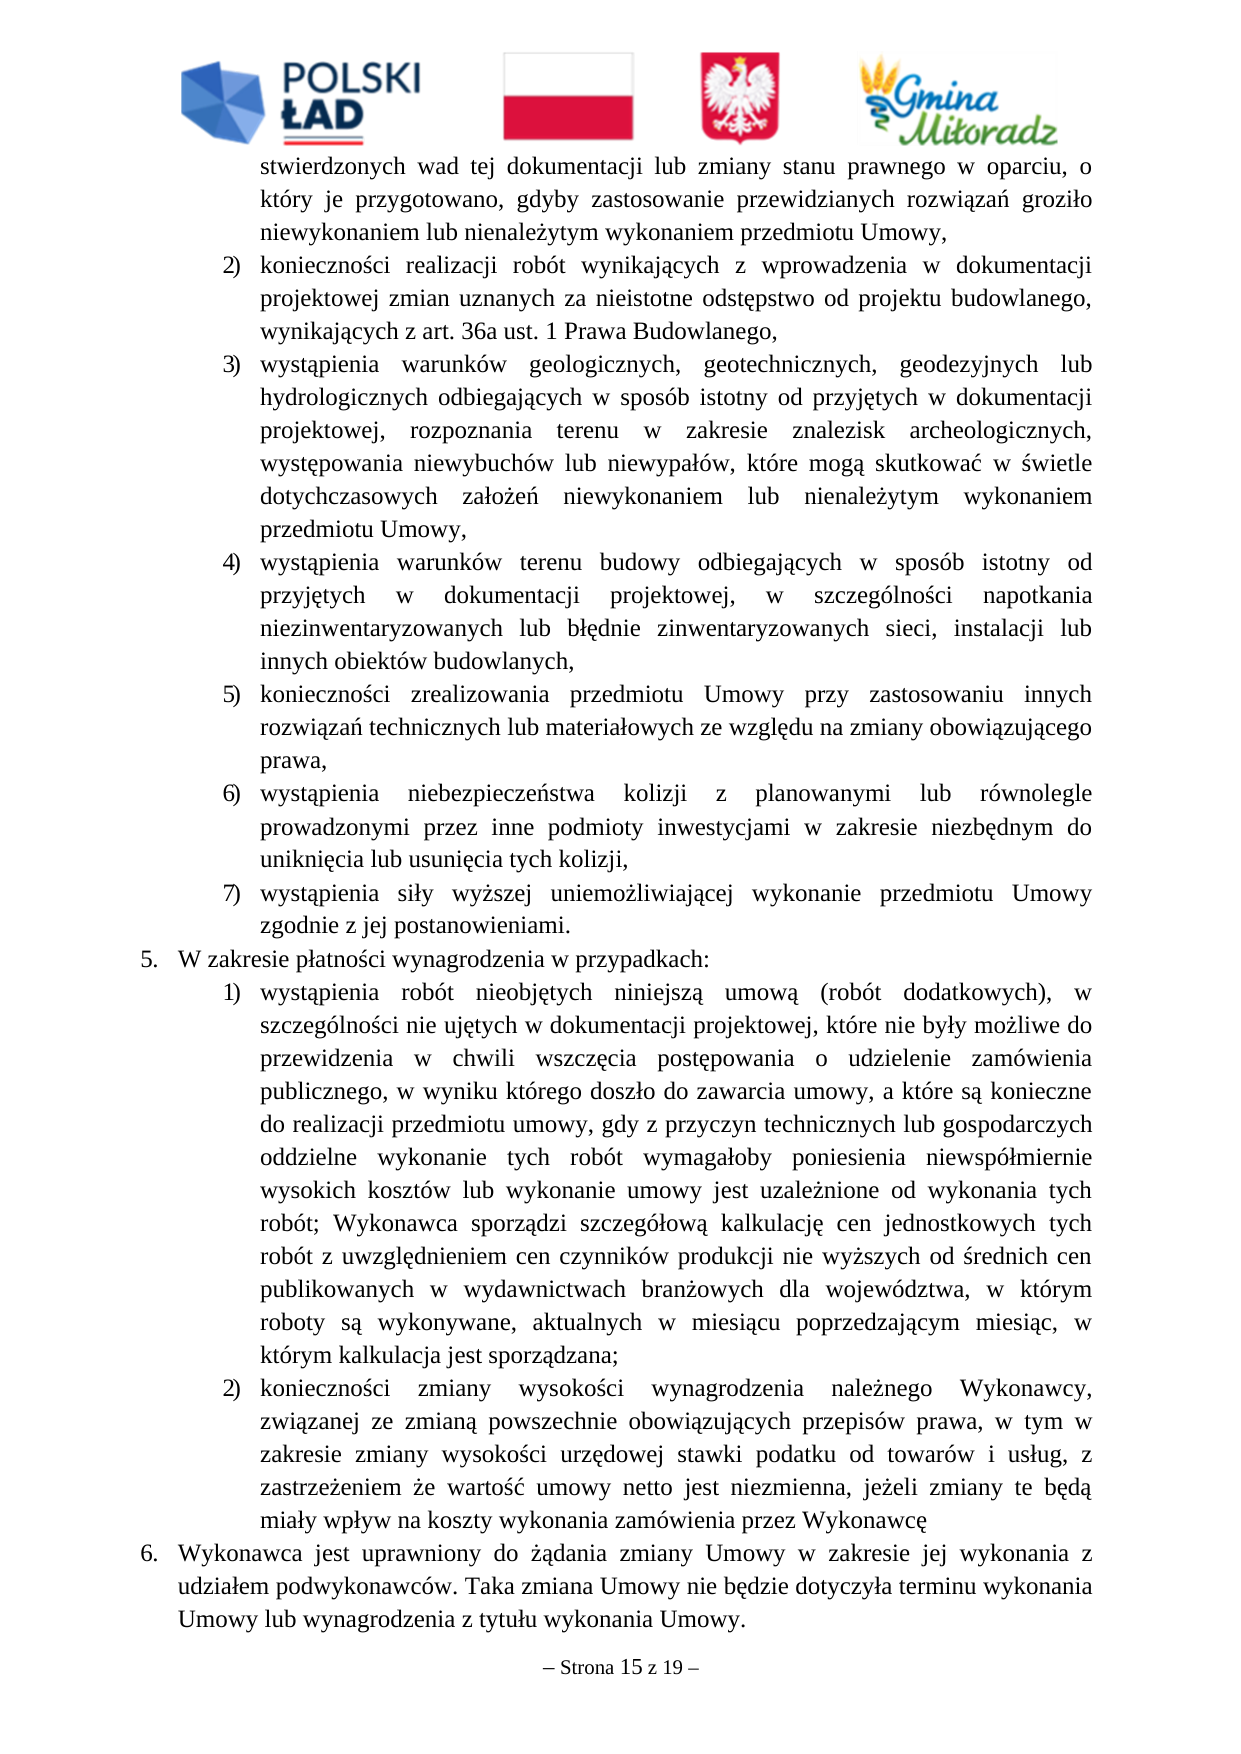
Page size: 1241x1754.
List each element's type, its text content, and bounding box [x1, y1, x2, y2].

picture [181, 51, 1059, 147]
list wystąpienia warunków geologicznych, geotechnicznych, geodezyjnych lub hydrologicznych odbiegających w sposób istotny od przyjętych w dokumentacji projektowej, rozpoznania terenu w zakresie znalezisk archeologicznych, występowania niewybuchów lub niewypałów, które mogą skutkować w świetle dotychczasowych założeń niewykonaniem lub nienależytym wykonaniem przedmiotu Umowy, [222, 349, 1093, 543]
list wystąpienia niebezpieczeństwa kolizji z planowanymi lub równolegle prowadzonymi przez inne podmioty inwestycjami w zakresie niezbędnym do uniknięcia lub usunięcia tych kolizji, [222, 778, 1093, 873]
list konieczności realizacji robót wynikających z wprowadzenia w dokumentacji projektowej zmian uznanych za nieistotne odstępstwo od projektu budowlanego, wynikających z art. 36a ust. 1 Prawa Budowlanego, [222, 250, 1093, 345]
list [222, 137, 1093, 246]
list wystąpienia robót nieobjętych niniejszą umową (robót dodatkowych), w szczególności nie ujętych w dokumentacji projektowej, które nie były możliwe do przewidzenia w chwili wszczęcia postępowania o udzielenie zamówienia publicznego, w wyniku którego doszło do zawarcia umowy, a które są konieczne do realizacji przedmiotu umowy, gdy z przyczyn technicznych lub gospodarczych oddzielne wykonanie tych robót wymagałoby poniesienia niewspółmiernie wysokich kosztów lub wykonanie umowy jest uzależnione od wykonania tych robót; Wykonawca sporządzi szczegółową kalkulację cen jednostkowych tych robót z uwzględnieniem cen czynników produkcji nie wyższych od średnich cen publikowanych w wydawnictwach branżowych dla województwa, w którym roboty są wykonywane, aktualnych w miesiącu poprzedzającym miesiąc, w którym kalkulacja jest sporządzana; [222, 977, 1093, 1369]
list konieczności zmiany wysokości wynagrodzenia należnego Wykonawcy, związanej ze zmianą powszechnie obowiązujących przepisów prawa, w tym w zakresie zmiany wysokości urzędowej stawki podatku od towarów i usług, z zastrzeżeniem że wartość umowy netto jest niezmienna, jeżeli zmiany te będą miały wpływ na koszty wykonania zamówienia przez Wykonawcę [222, 1373, 1093, 1534]
list wystąpienia siły wyższej uniemożliwiającej wykonanie przedmiotu Umowy zgodnie z jej postanowieniami. [222, 878, 1093, 939]
list Wykonawca jest uprawniony do żądania zmiany Umowy w zakresie jej wykonania z udziałem podwykonawców. Taka zmiana Umowy nie będzie dotyczyła terminu wykonania Umowy lub wynagrodzenia z tytułu wykonania Umowy. [140, 1538, 1093, 1633]
list wystąpienia warunków terenu budowy odbiegających w sposób istotny od przyjętych w dokumentacji projektowej, w szczególności napotkania niezinwentaryzowanych lub błędnie zinwentaryzowanych sieci, instalacji lub innych obiektów budowlanych, [222, 547, 1093, 675]
list konieczności zrealizowania przedmiotu Umowy przy zastosowaniu innych rozwiązań technicznych lub materiałowych ze względu na zmiany obowiązującego prawa, [222, 679, 1093, 774]
list W zakresie płatności wynagrodzenia w przypadkach: [140, 944, 1093, 972]
